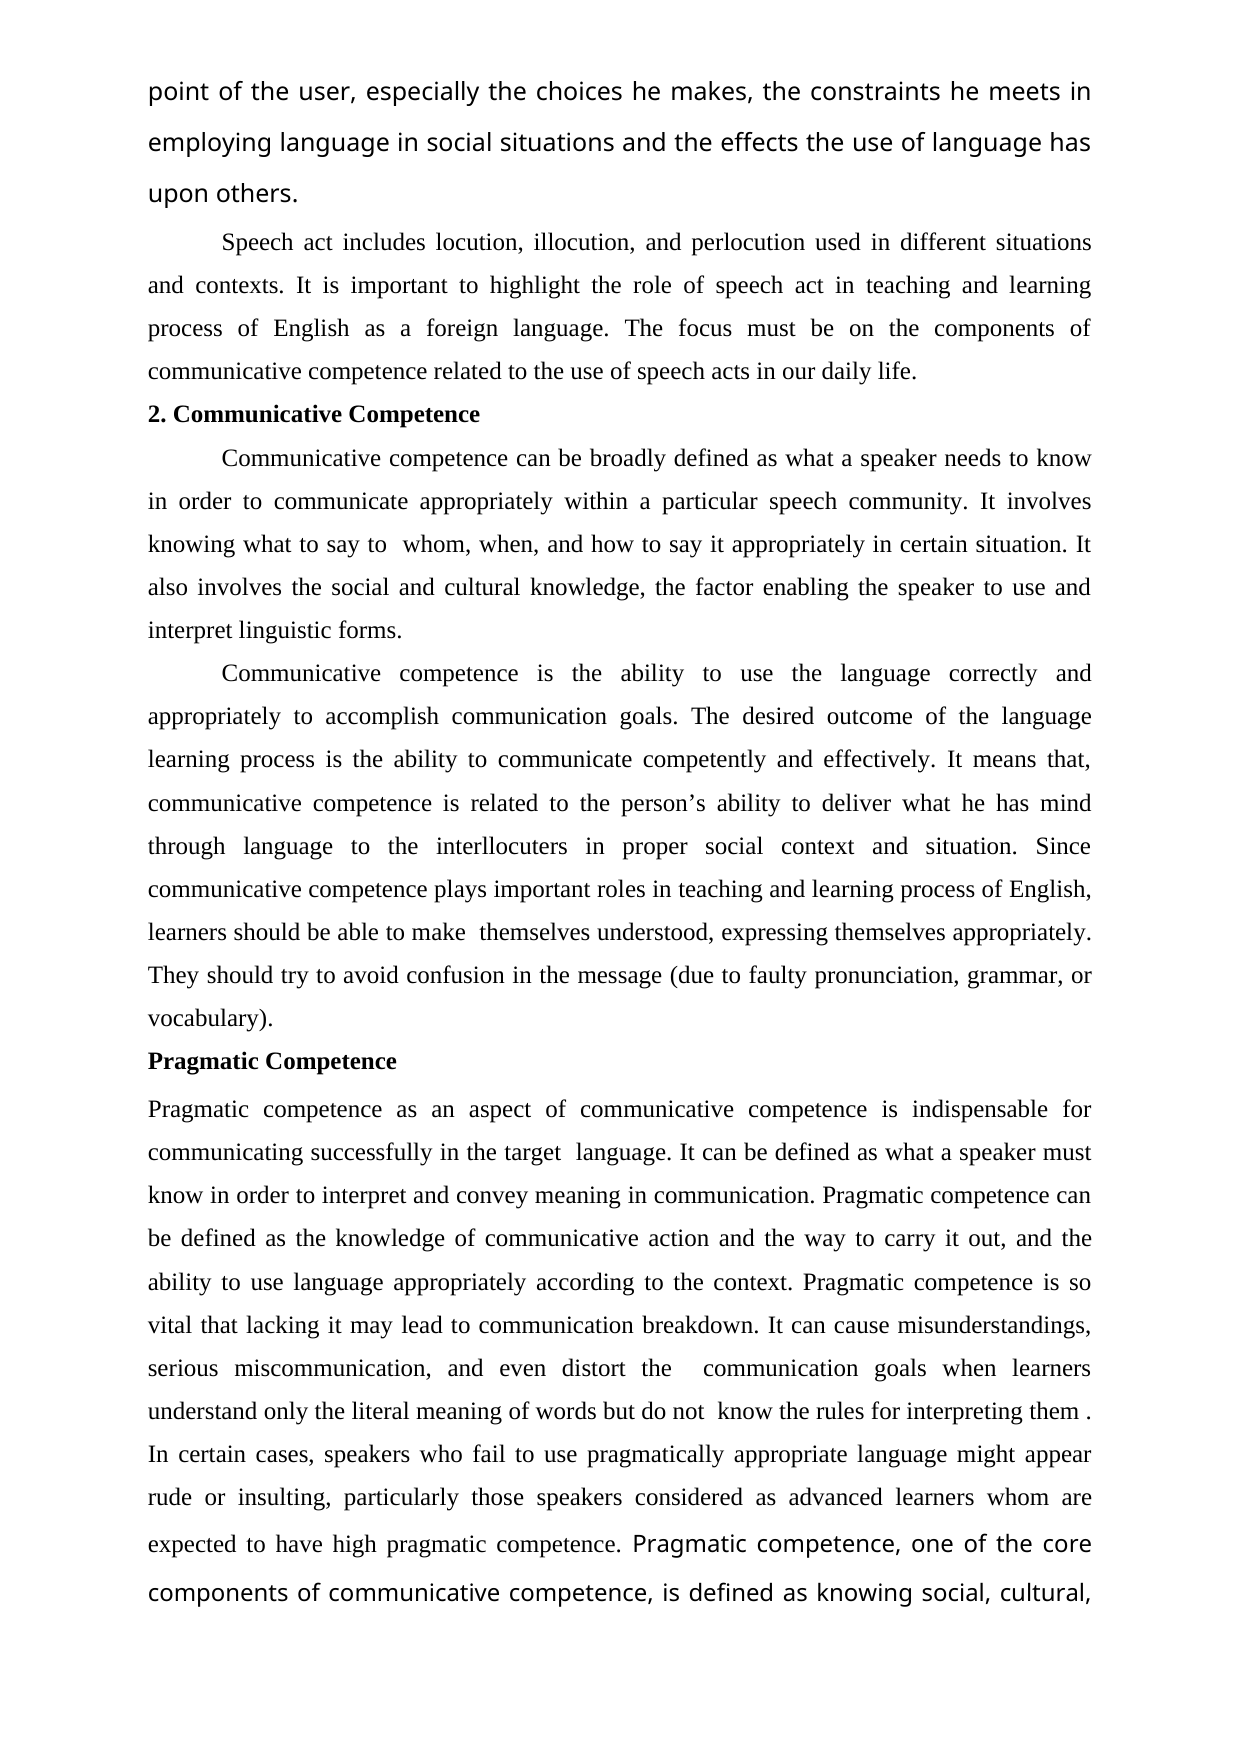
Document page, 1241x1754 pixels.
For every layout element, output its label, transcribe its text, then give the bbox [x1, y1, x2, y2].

text 2. Communicative Competence [148, 399, 1093, 428]
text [148, 74, 1093, 210]
text Speech act includes locution, illocution, and perlocution used in different situations and contexts. It is important to highlight the role of speech act in teaching and learning process of English as a foreign language. The focus must be on the components of communicative competence related to the use of speech acts in our daily life. [148, 227, 1093, 385]
text Communicative competence can be broadly defined as what a speaker needs to know in order to communicate appropriately within a particular speech community. It involves knowing what to say to whom, when, and how to say it appropriately in certain situation. It also involves the social and cultural knowledge, the factor enabling the speaker to use and interpret linguistic forms. [148, 443, 1093, 644]
text Communicative competence is the ability to use the language correctly and appropriately to accomplish communication goals. The desired outcome of the language learning process is the ability to communicate competently and effectively. It means that, communicative competence is related to the person’s ability to deliver what he has mind through language to the interllocuters in proper social context and situation. Since communicative competence plays important roles in teaching and learning process of English, learners should be able to make themselves understood, expressing themselves appropriately. They should try to avoid confusion in the message (due to faulty pronunciation, grammar, or vocabulary). [148, 658, 1093, 1032]
text Pragmatic Competence [148, 1046, 1093, 1075]
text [148, 1094, 1093, 1609]
